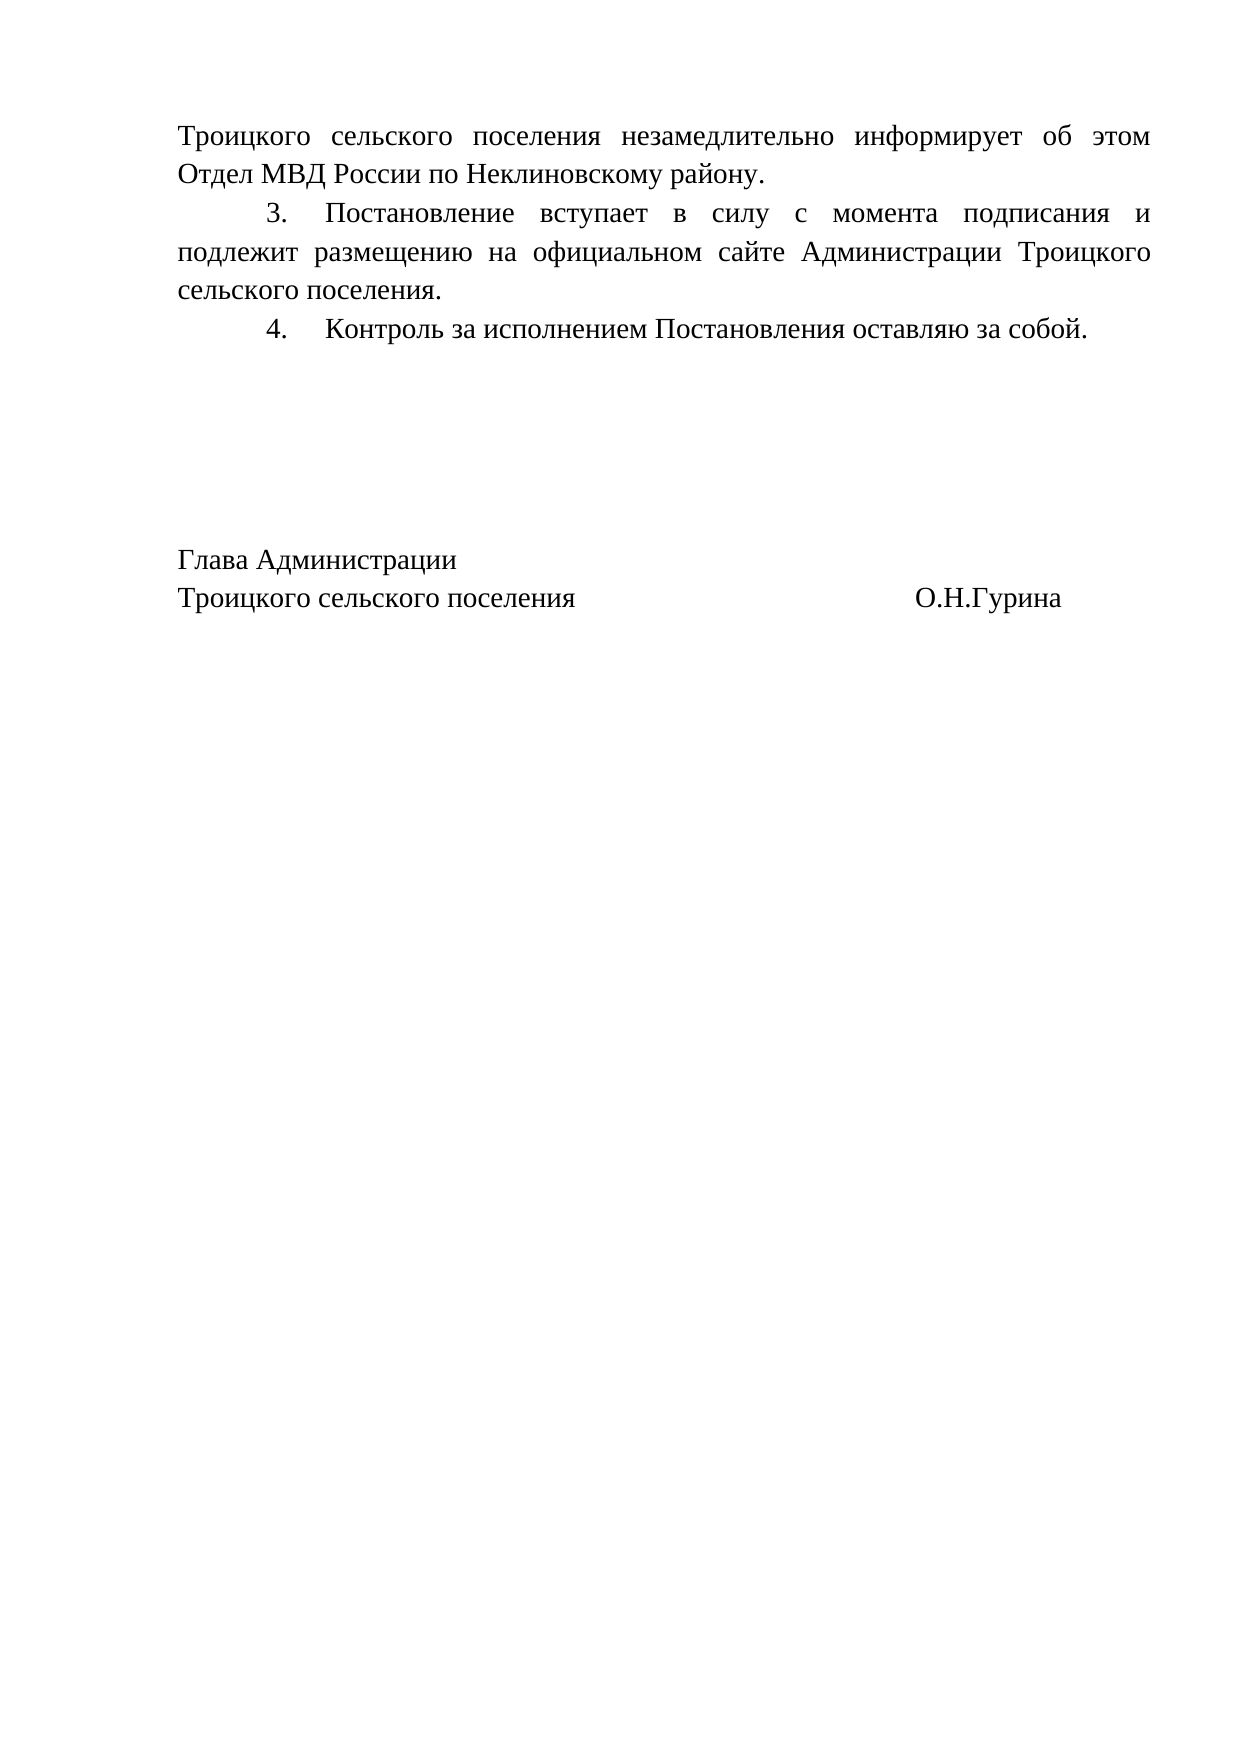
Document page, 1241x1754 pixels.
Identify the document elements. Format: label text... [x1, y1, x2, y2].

list Глава Администрации [177, 542, 1152, 576]
list Постановление вступает в силу с момента подписания и подлежит размещению на официальном сайте Администрации Троицкого сельского поселения. [177, 195, 1152, 306]
list Троицкого сельского поселения О.Н.Гурина [177, 581, 1152, 614]
list Контроль за исполнением Постановления оставляю за собой. [177, 311, 1152, 344]
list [177, 118, 1152, 190]
